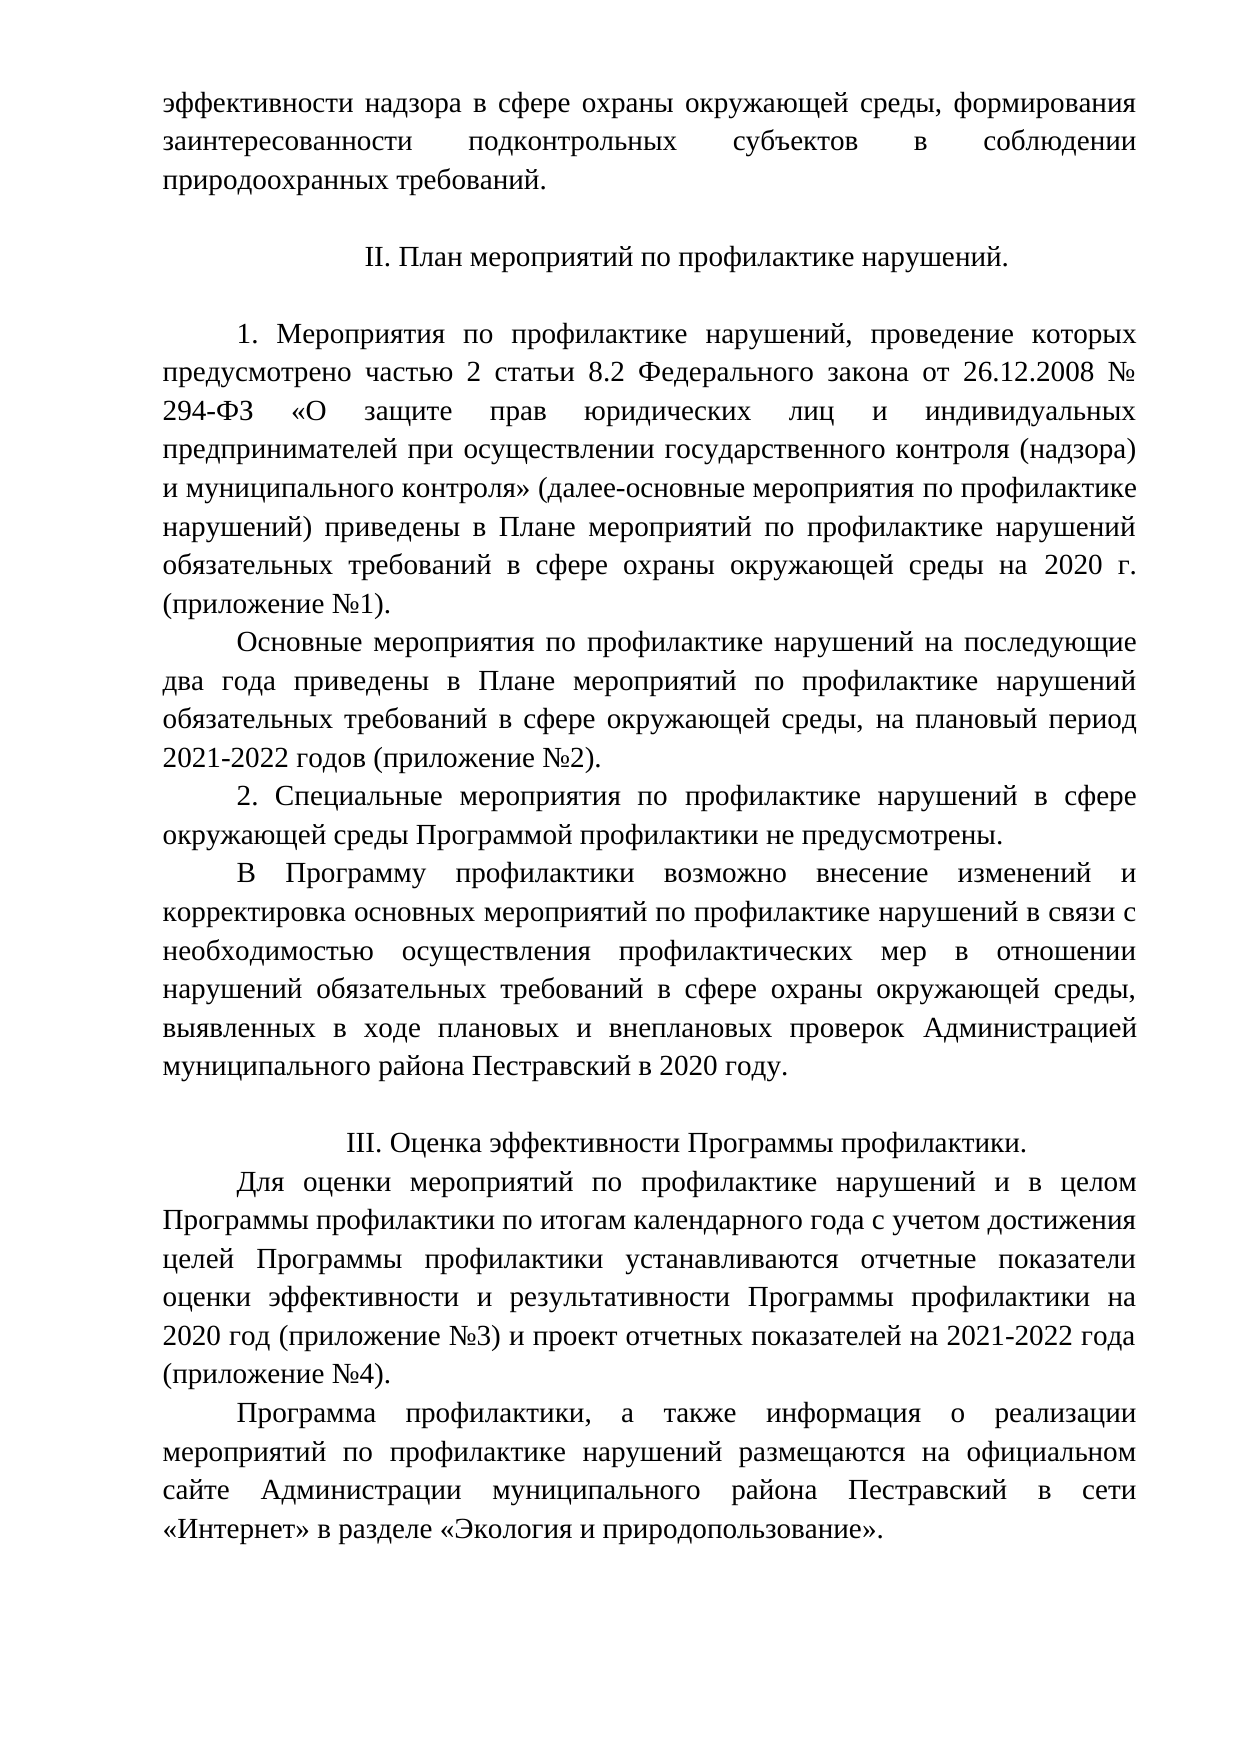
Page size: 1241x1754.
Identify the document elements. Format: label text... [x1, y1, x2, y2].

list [162, 85, 1137, 195]
list 2. Специальные мероприятия по профилактике нарушений в сфере окружающей среды Программой профилактики не предусмотрены. [162, 778, 1137, 851]
list 1. Мероприятия по профилактике нарушений, проведение которых предусмотрено частью 2 статьи 8.2 Федерального закона от 26.12.2008 № 294-ФЗ «О защите прав юридических лиц и индивидуальных предпринимателей при осуществлении государственного контроля (надзора) и муниципального контроля» (далее-основные мероприятия по профилактике нарушений) приведены в Плане мероприятий по профилактике нарушений обязательных требований в сфере охраны окружающей среды на 2020 г. (приложение №1). [162, 316, 1137, 619]
list II. План мероприятий по профилактике нарушений. [162, 239, 1137, 272]
list Основные мероприятия по профилактике нарушений на последующие два года приведены в Плане мероприятий по профилактике нарушений обязательных требований в сфере окружающей среды, на плановый период 2021-2022 годов (приложение №2). [162, 624, 1137, 773]
list Для оценки мероприятий по профилактике нарушений и в целом Программы профилактики по итогам календарного года с учетом достижения целей Программы профилактики устанавливаются отчетные показатели оценки эффективности и результативности Программы профилактики на 2020 год (приложение №3) и проект отчетных показателей на 2021-2022 года (приложение №4). [162, 1164, 1137, 1390]
list III. Оценка эффективности Программы профилактики. [162, 1125, 1137, 1159]
list В Программу профилактики возможно внесение изменений и корректировка основных мероприятий по профилактике нарушений в связи с необходимостью осуществления профилактических мер в отношении нарушений обязательных требований в сфере охраны окружающей среды, выявленных в ходе плановых и внеплановых проверок Администрацией муниципального района Пестравский в 2020 году. [162, 856, 1137, 1082]
list Программа профилактики, а также информация о реализации мероприятий по профилактике нарушений размещаются на официальном сайте Администрации муниципального района Пестравский в сети «Интернет» в разделе «Экология и природопользование». [162, 1395, 1137, 1544]
